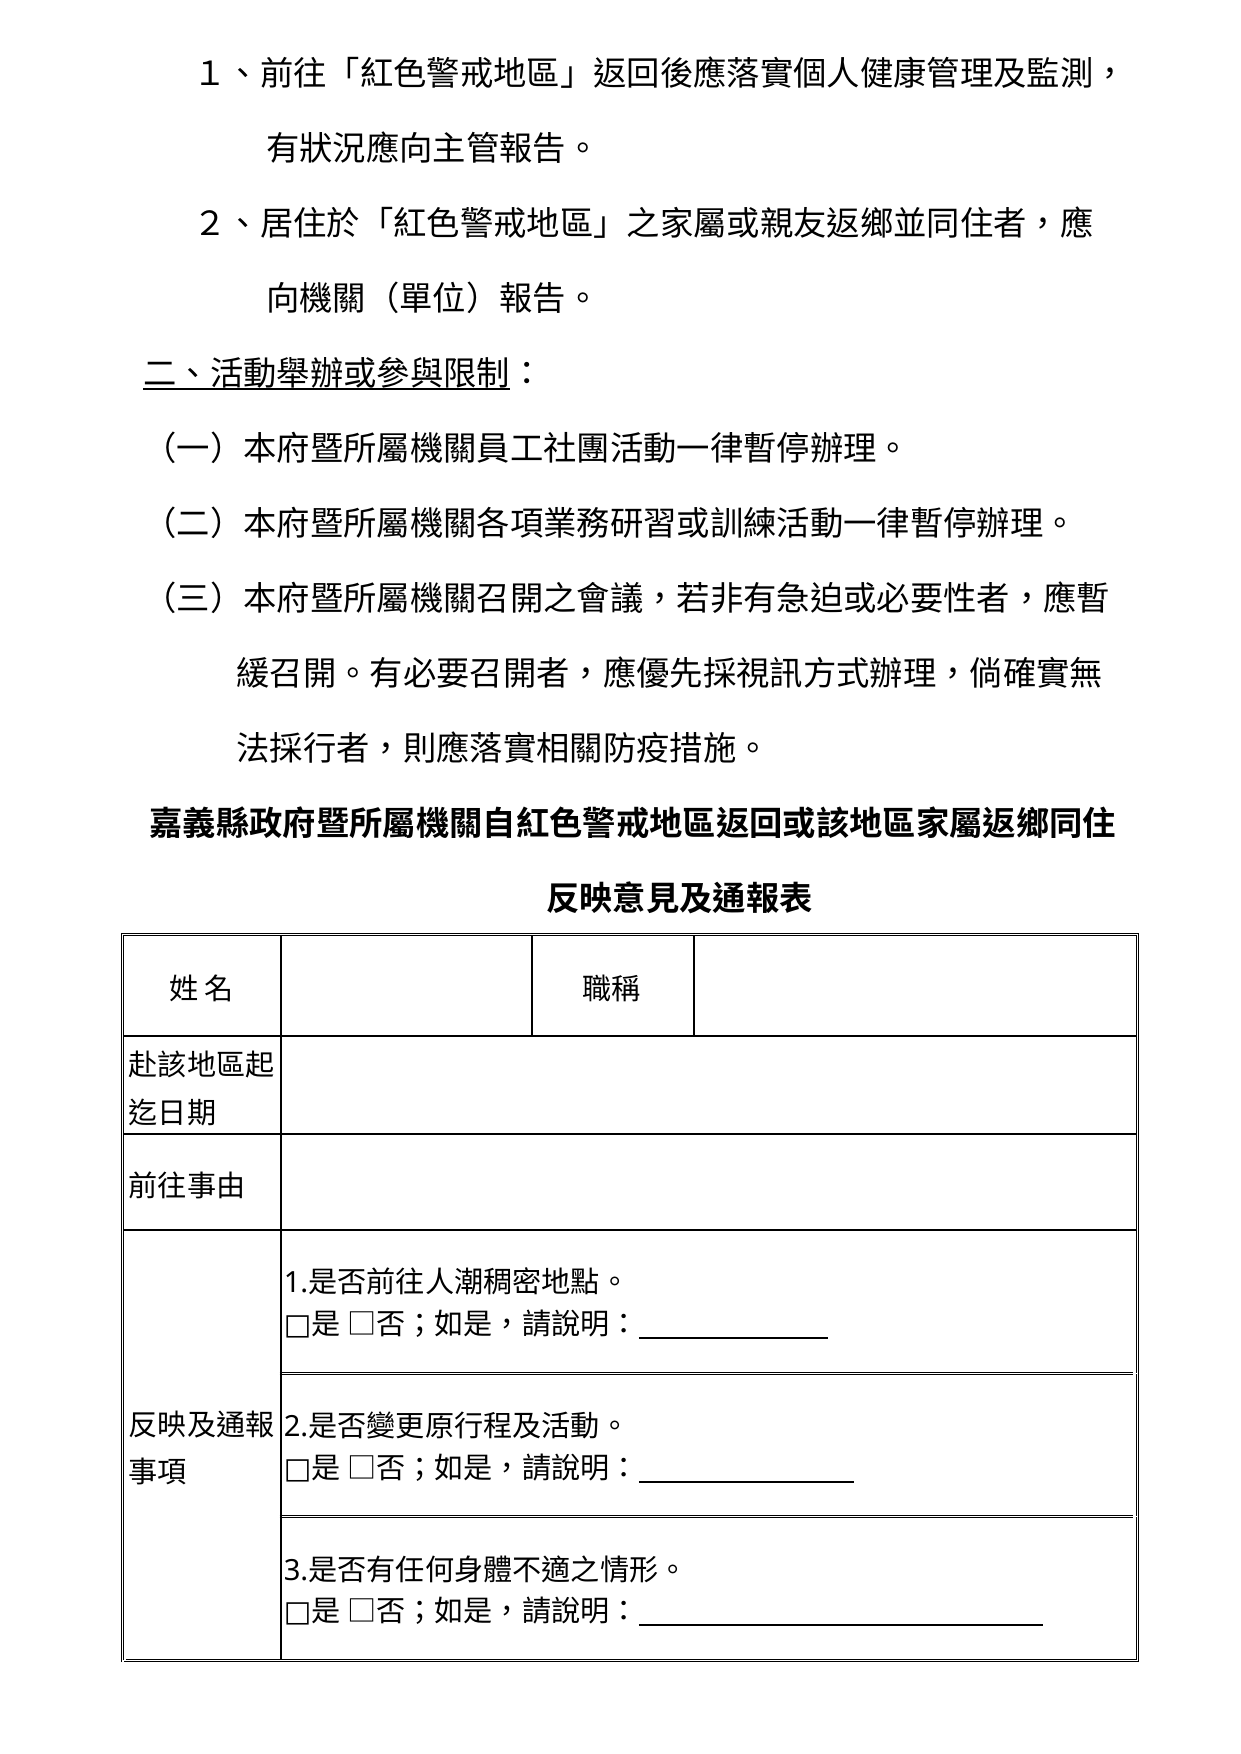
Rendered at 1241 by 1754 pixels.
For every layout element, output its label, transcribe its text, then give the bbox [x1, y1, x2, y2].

table_header [695, 936, 1136, 1035]
text （一）本府暨所屬機關員工社團活動一律暫停辦理。 [143, 408, 1122, 483]
table_cell 1.是否前往人潮稠密地點。 □是 □否；如是，請說明： [282, 1231, 1136, 1372]
text （二）本府暨所屬機關各項業務研習或訓練活動一律暫停辦理。 [143, 483, 1122, 558]
table_cell [282, 1135, 1136, 1228]
table_cell [282, 1037, 1136, 1133]
text 嘉義縣政府暨所屬機關自紅色警戒地區返回或該地區家屬返鄉同住反映意見及通報表 [143, 783, 1122, 933]
table_header [282, 936, 531, 1035]
text 二、活動舉辦或參與限制： [143, 333, 1122, 408]
text １、前往「紅色警戒地區」返回後應落實個人健康管理及監測，有狀況應向主管報告。 [193, 33, 1122, 183]
table_header 職稱 [533, 936, 693, 1035]
table_cell 2.是否變更原行程及活動。 □是 □否；如是，請說明： [282, 1372, 1136, 1515]
table_cell 前往事由 [124, 1135, 280, 1228]
table_cell 反映及通報事項 [124, 1231, 280, 1658]
table_cell 赴該地區起迄日期 [124, 1037, 280, 1133]
text ２、居住於「紅色警戒地區」之家屬或親友返鄉並同住者，應向機關（單位）報告。 [193, 183, 1122, 333]
table_cell 3.是否有任何身體不適之情形。 □是 □否；如是，請說明： [282, 1515, 1137, 1658]
text （三）本府暨所屬機關召開之會議，若非有急迫或必要性者，應暫緩召開。有必要召開者，應優先採視訊方式辦理，倘確實無法採行者，則應落實相關防疫措施。 [143, 558, 1122, 783]
table_header 姓 名 [124, 936, 280, 1035]
